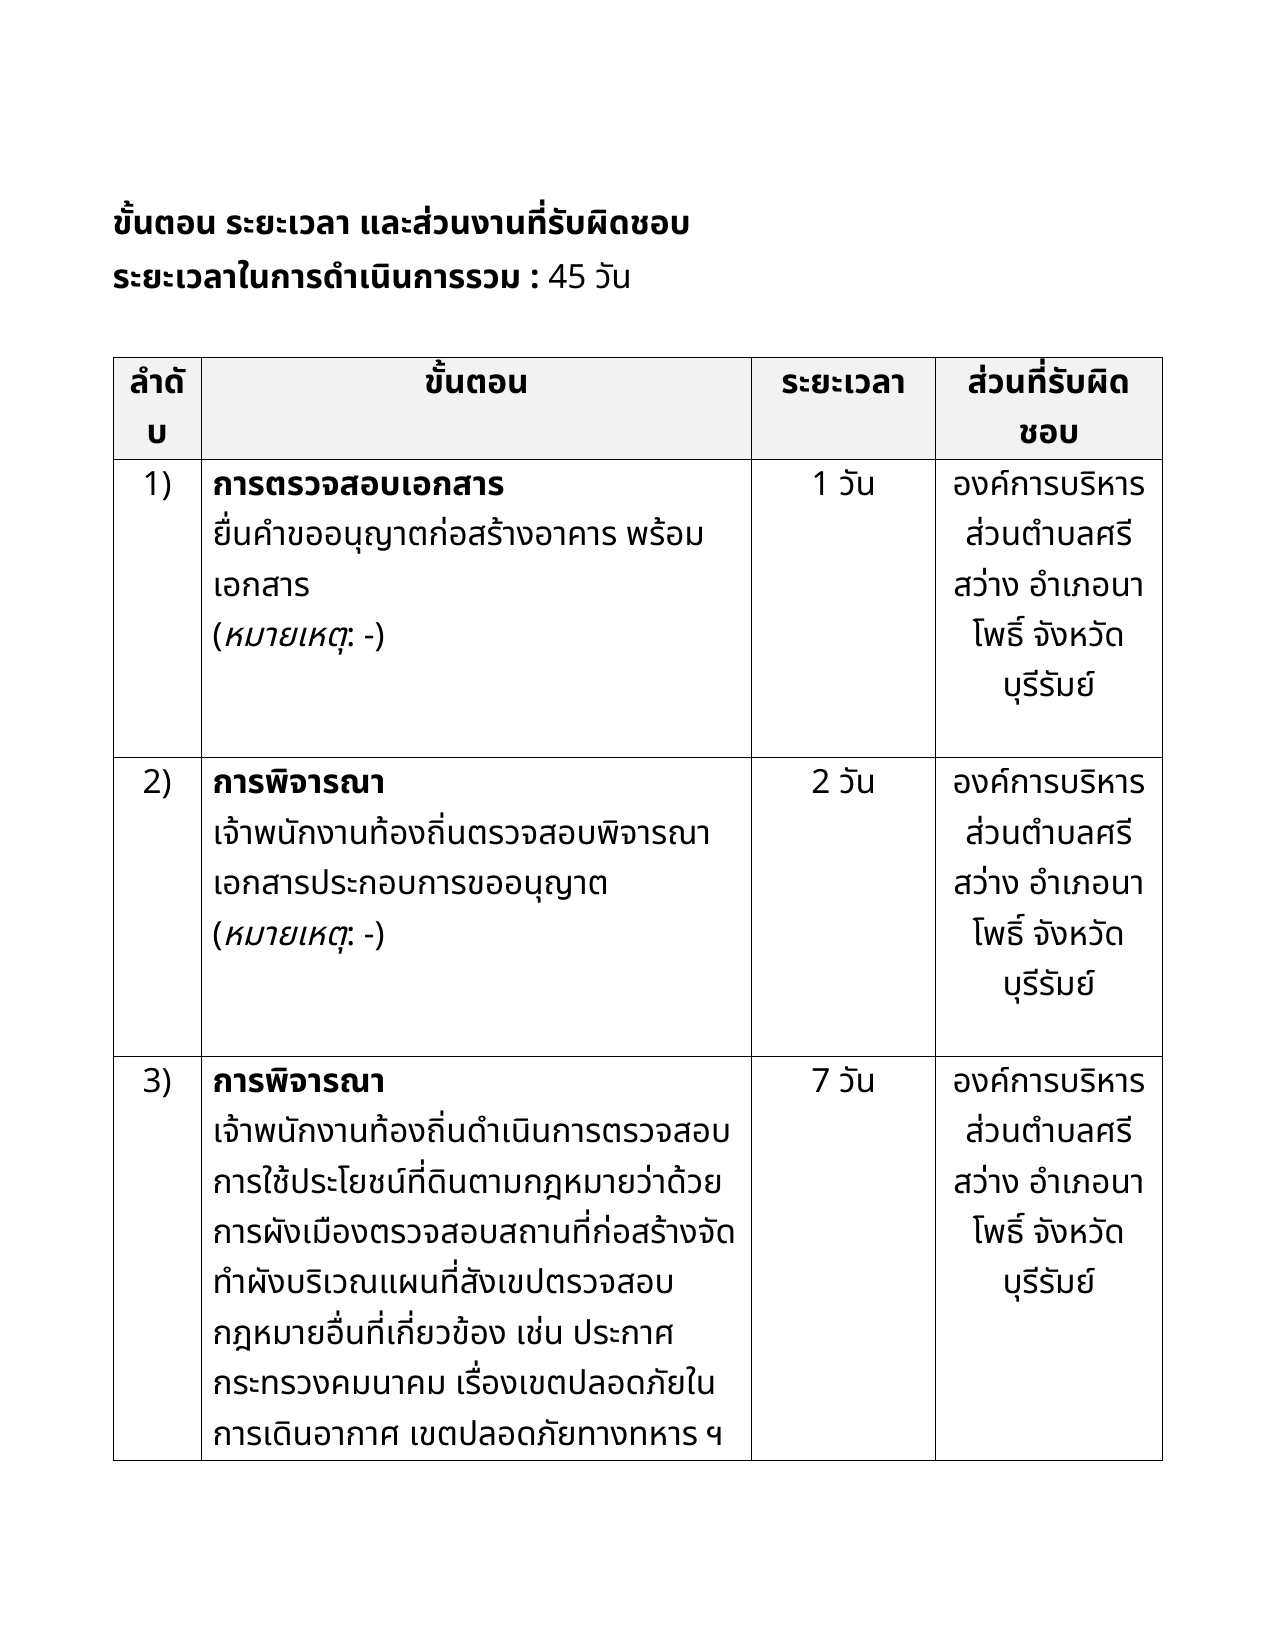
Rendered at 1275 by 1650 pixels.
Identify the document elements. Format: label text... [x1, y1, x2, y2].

table_cell 2 วัน [752, 758, 935, 1056]
table_cell องค์การบริหารส่วนตำบลศรีสว่าง อำเภอนาโพธิ์ จังหวัดบุรีรัมย์ [936, 460, 1162, 757]
table_cell 1) [114, 460, 201, 757]
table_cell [202, 1057, 751, 1460]
table_header ลำดับ [114, 358, 201, 459]
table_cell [936, 1057, 1162, 1460]
table_cell การพิจารณา เจ้าพนักงานท้องถิ่นตรวจสอบพิจารณาเอกสารประกอบการขออนุญาต (หมายเหตุ: -) [202, 758, 751, 1056]
text ระยะเวลาในการดำเนินการรวม : 45 วัน [112, 253, 1162, 304]
table_cell 1 วัน [752, 460, 935, 757]
text ขั้นตอน ระยะเวลา และส่วนงานที่รับผิดชอบ [112, 199, 1162, 249]
table_header ส่วนที่รับผิดชอบ [936, 358, 1162, 459]
table_cell 3) [114, 1057, 201, 1460]
table_header ระยะเวลา [752, 358, 935, 459]
table_cell 2) [114, 758, 201, 1056]
table_header ขั้นตอน [202, 358, 751, 459]
table_cell การตรวจสอบเอกสาร ยื่นคำขออนุญาตก่อสร้างอาคาร พร้อมเอกสาร (หมายเหตุ: -) [202, 460, 751, 757]
table_cell 7 วัน [752, 1057, 935, 1460]
table_cell องค์การบริหารส่วนตำบลศรีสว่าง อำเภอนาโพธิ์ จังหวัดบุรีรัมย์ [936, 758, 1162, 1056]
